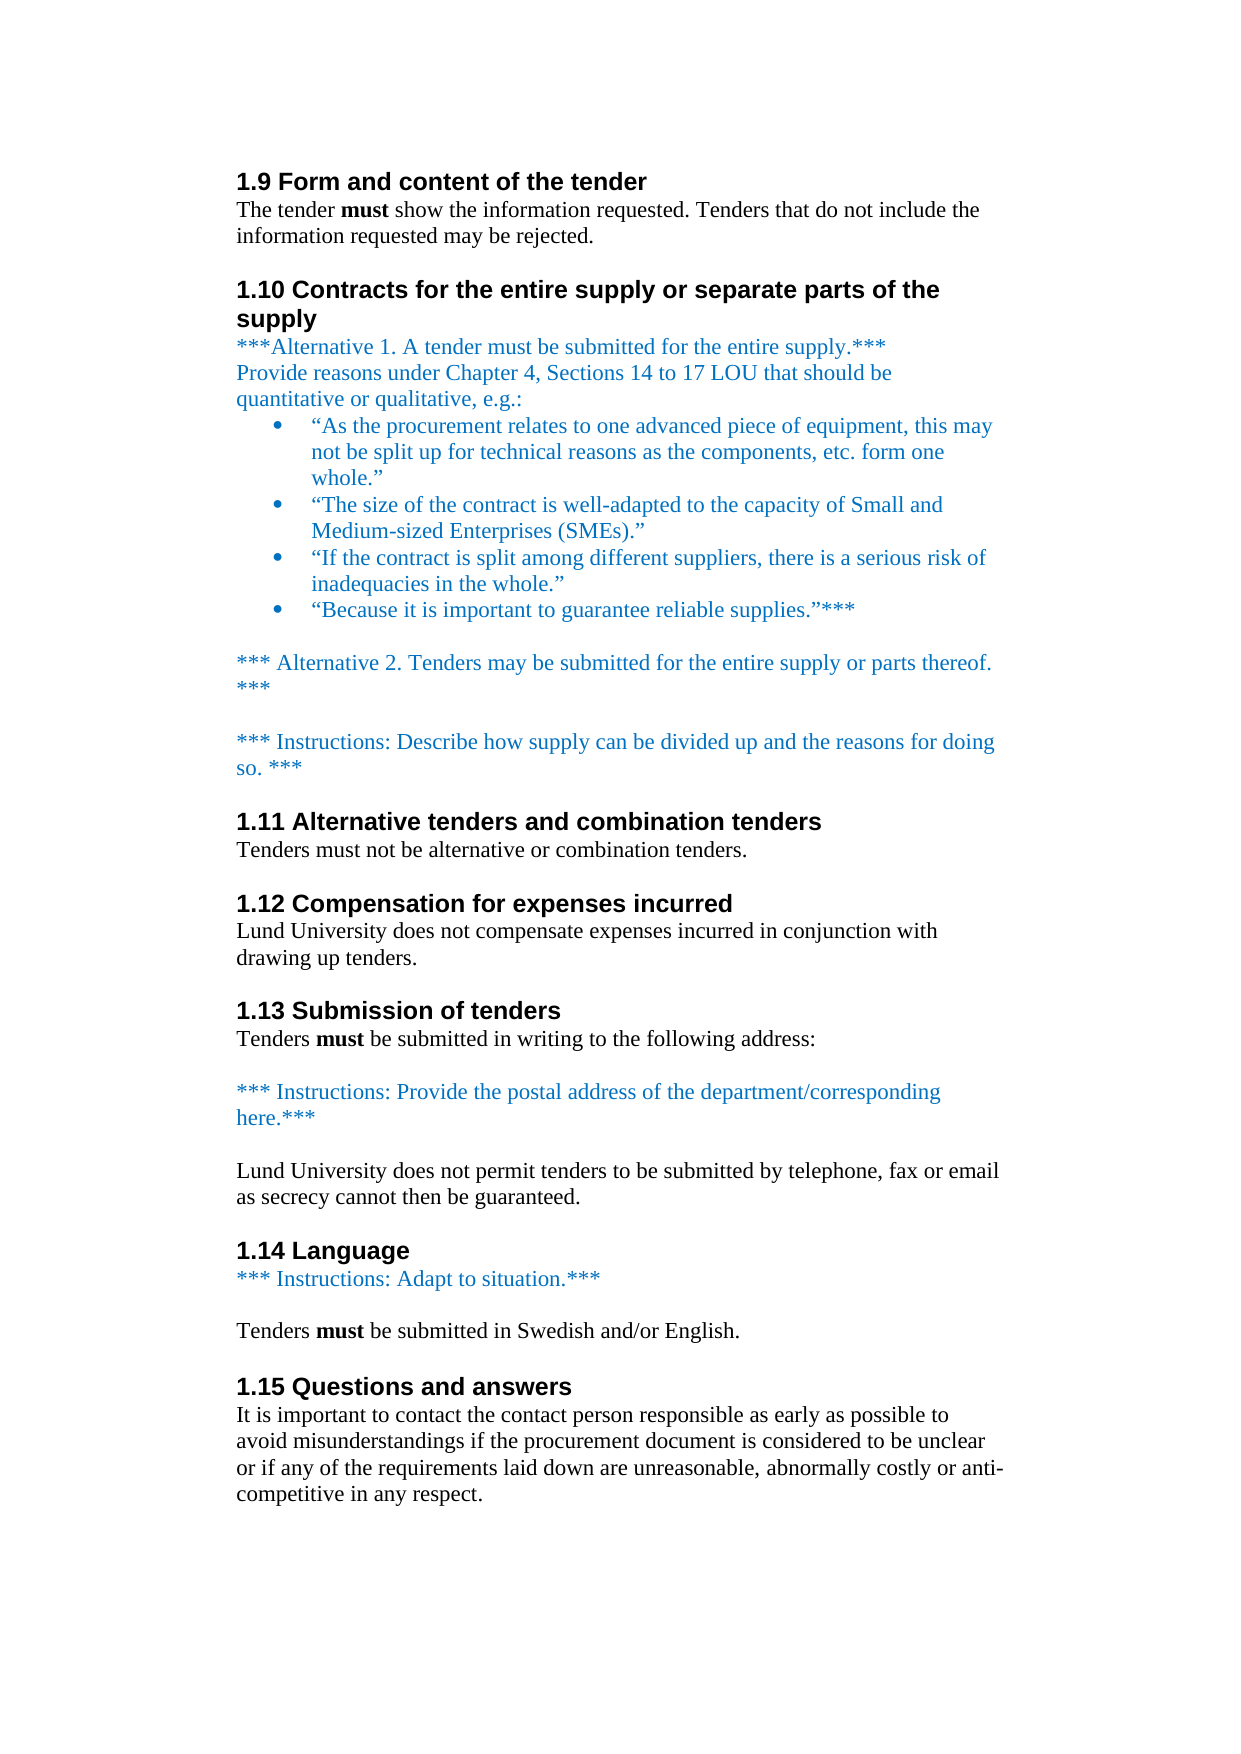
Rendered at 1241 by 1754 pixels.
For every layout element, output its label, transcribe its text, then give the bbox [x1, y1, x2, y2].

text *** Instructions: Adapt to situation.*** [236, 1265, 1004, 1291]
text Tenders must be submitted in Swedish and/or English. [236, 1317, 1004, 1344]
text 1.9 Form and content of the tender [236, 167, 1004, 196]
text *** Instructions: Describe how supply can be divided up and the reasons for doing so. *** [236, 728, 1004, 781]
text It is important to contact the contact person responsible as early as possible to avoid misunderstandings if the procurement document is considered to be unclear or if any of the requirements laid down are unreasonable, abnormally costly or anti-competitive in any respect. [236, 1401, 1004, 1506]
text *** Instructions: Provide the postal address of the department/corresponding here.*** [236, 1078, 1004, 1131]
list “If the contract is split among different suppliers, there is a serious risk of inadequacies in the whole.” [274, 543, 1004, 596]
list “The size of the contract is well-adapted to the capacity of Small and Medium-sized Enterprises (SMEs).” [274, 491, 1004, 543]
text Provide reasons under Chapter 4, Sections 14 to 17 LOU that should be quantitative or qualitative, e.g.: [236, 359, 1004, 412]
text 1.13 Submission of tenders [236, 996, 1004, 1025]
text 1.12 Compensation for expenses incurred [236, 888, 1004, 917]
text Tenders must be submitted in writing to the following address: [236, 1025, 1004, 1051]
list “Because it is important to guarantee reliable supplies.”*** [274, 596, 1004, 623]
text 1.11 Alternative tenders and combination tenders [236, 807, 1004, 836]
text 1.10 Contracts for the entire supply or separate parts of the supply [236, 275, 1004, 333]
text 1.14 Language [236, 1236, 1004, 1265]
list “As the procurement relates to one advanced piece of equipment, this may not be split up for technical reasons as the components, etc. form one whole.” [274, 412, 1004, 491]
text Lund University does not compensate expenses incurred in conjunction with drawing up tenders. [236, 917, 1004, 970]
text *** Alternative 2. Tenders may be submitted for the entire supply or parts thereof. *** [236, 649, 1004, 702]
text Tenders must not be alternative or combination tenders. [236, 836, 1004, 862]
text Lund University does not permit tenders to be submitted by telephone, fax or email as secrecy cannot then be guaranteed. [236, 1157, 1004, 1209]
text ***Alternative 1. A tender must be submitted for the entire supply.*** [236, 333, 1004, 359]
text The tender must show the information requested. Tenders that do not include the information requested may be rejected. [236, 196, 1004, 249]
text 1.15 Questions and answers [236, 1372, 1004, 1401]
